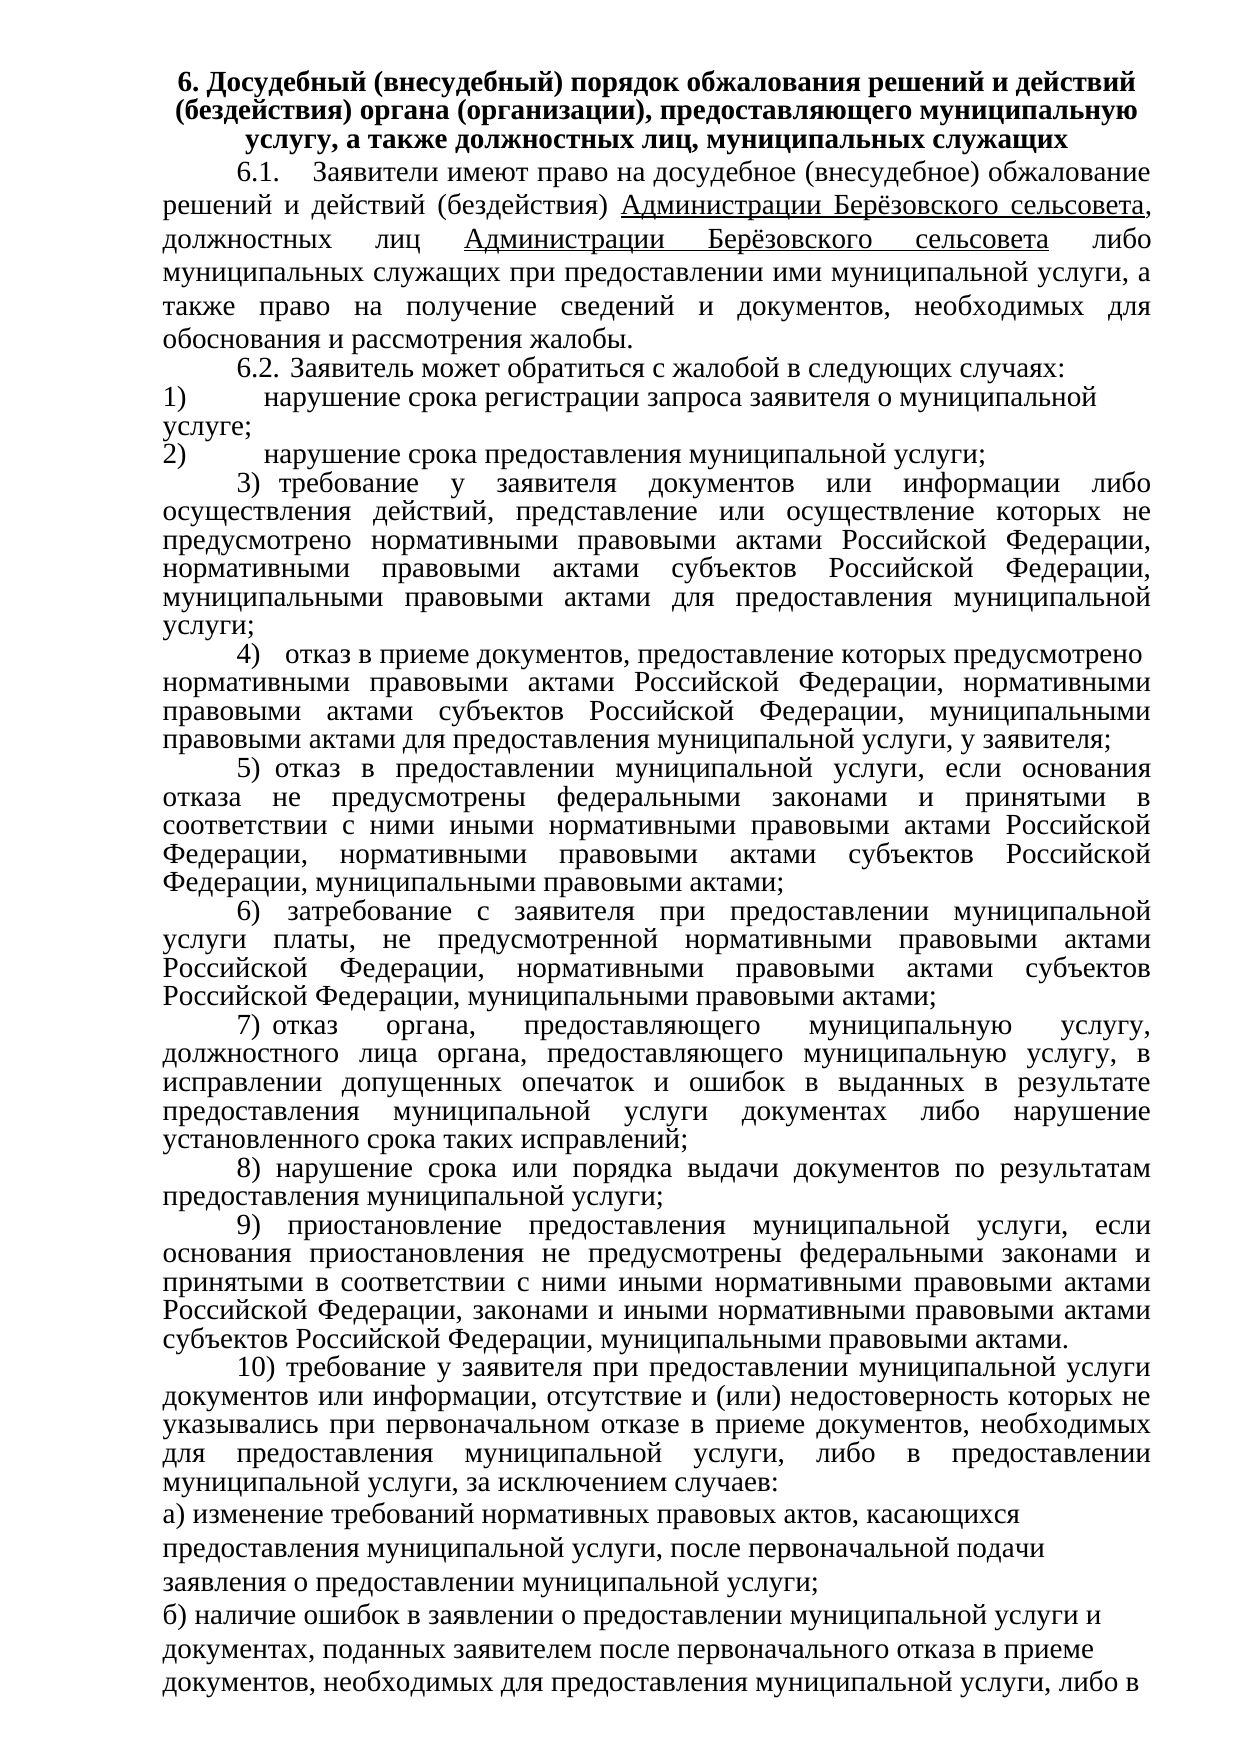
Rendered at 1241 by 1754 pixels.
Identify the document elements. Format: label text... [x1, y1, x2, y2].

text 10) требование у заявителя при предоставлении муниципальной услуги документов или информации, отсутствие и (или) недостоверность которых не указывались при первоначальном отказе в приеме документов, необходимых для предоставления муниципальной услуги, либо в предоставлении муниципальной услуги, за исключением случаев: [162, 1354, 1152, 1497]
text 6.2. Заявитель может обратиться с жалобой в следующих случаях: [162, 355, 1152, 383]
text 8) нарушение срока или порядка выдачи документов по результатам предоставления муниципальной услуги; [162, 1154, 1152, 1211]
text 9) приостановление предоставления муниципальной услуги, если основания приостановления не предусмотрены федеральными законами и принятыми в соответствии с ними иными нормативными правовыми актами Российской Федерации, законами и иными нормативными правовыми актами субъектов Российской Федерации, муниципальными правовыми актами. [162, 1211, 1152, 1354]
list нарушение срока предоставления муниципальной услуги; [162, 441, 1152, 469]
text а) изменение требований нормативных правовых актов, касающихся предоставления муниципальной услуги, после первоначальной подачи заявления о предоставлении муниципальной услуги; [162, 1497, 1152, 1597]
text 5) отказ в предоставлении муниципальной услуги, если основания отказа не предусмотрены федеральными законами и принятыми в соответствии с ними иными нормативными правовыми актами Российской Федерации, нормативными правовыми актами субъектов Российской Федерации, муниципальными правовыми актами; [162, 754, 1152, 897]
list нарушение срока регистрации запроса заявителя о муниципальной услуге; [162, 383, 1152, 441]
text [162, 1597, 1152, 1698]
text 3) требование у заявителя документов или информации либо осуществления действий, представление или осуществление которых не предусмотрено нормативными правовыми актами Российской Федерации, нормативными правовыми актами субъектов Российской Федерации, муниципальными правовыми актами для предоставления муниципальной услуги; [162, 469, 1152, 640]
text 7) отказ органа, предоставляющего муниципальную услугу, должностного лица органа, предоставляющего муниципальную услугу, в исправлении допущенных опечаток и ошибок в выданных в результате предоставления муниципальной услуги документах либо нарушение установленного срока таких исправлений; [162, 1011, 1152, 1154]
text 6.1. Заявители имеют право на досудебное (внесудебное) обжалование решений и действий (бездействия) Администрации Берёзовского сельсовета, должностных лиц Администрации Берёзовского сельсовета либо муниципальных служащих при предоставлении ими муниципальной услуги, а также право на получение сведений и документов, необходимых для обоснования и рассмотрения жалобы. [162, 154, 1152, 355]
text 6. Досудебный (внесудебный) порядок обжалования решений и действий (бездействия) органа (организации), предоставляющего муниципальную услугу, а также должностных лиц, муниципальных служащих [162, 68, 1151, 154]
text 4) отказ в приеме документов, предоставление которых предусмотрено нормативными правовыми актами Российской Федерации, нормативными правовыми актами субъектов Российской Федерации, муниципальными правовыми актами для предоставления муниципальной услуги, у заявителя; [162, 640, 1152, 754]
text 6) затребование с заявителя при предоставлении муниципальной услуги платы, не предусмотренной нормативными правовыми актами Российской Федерации, нормативными правовыми актами субъектов Российской Федерации, муниципальными правовыми актами; [162, 897, 1152, 1011]
